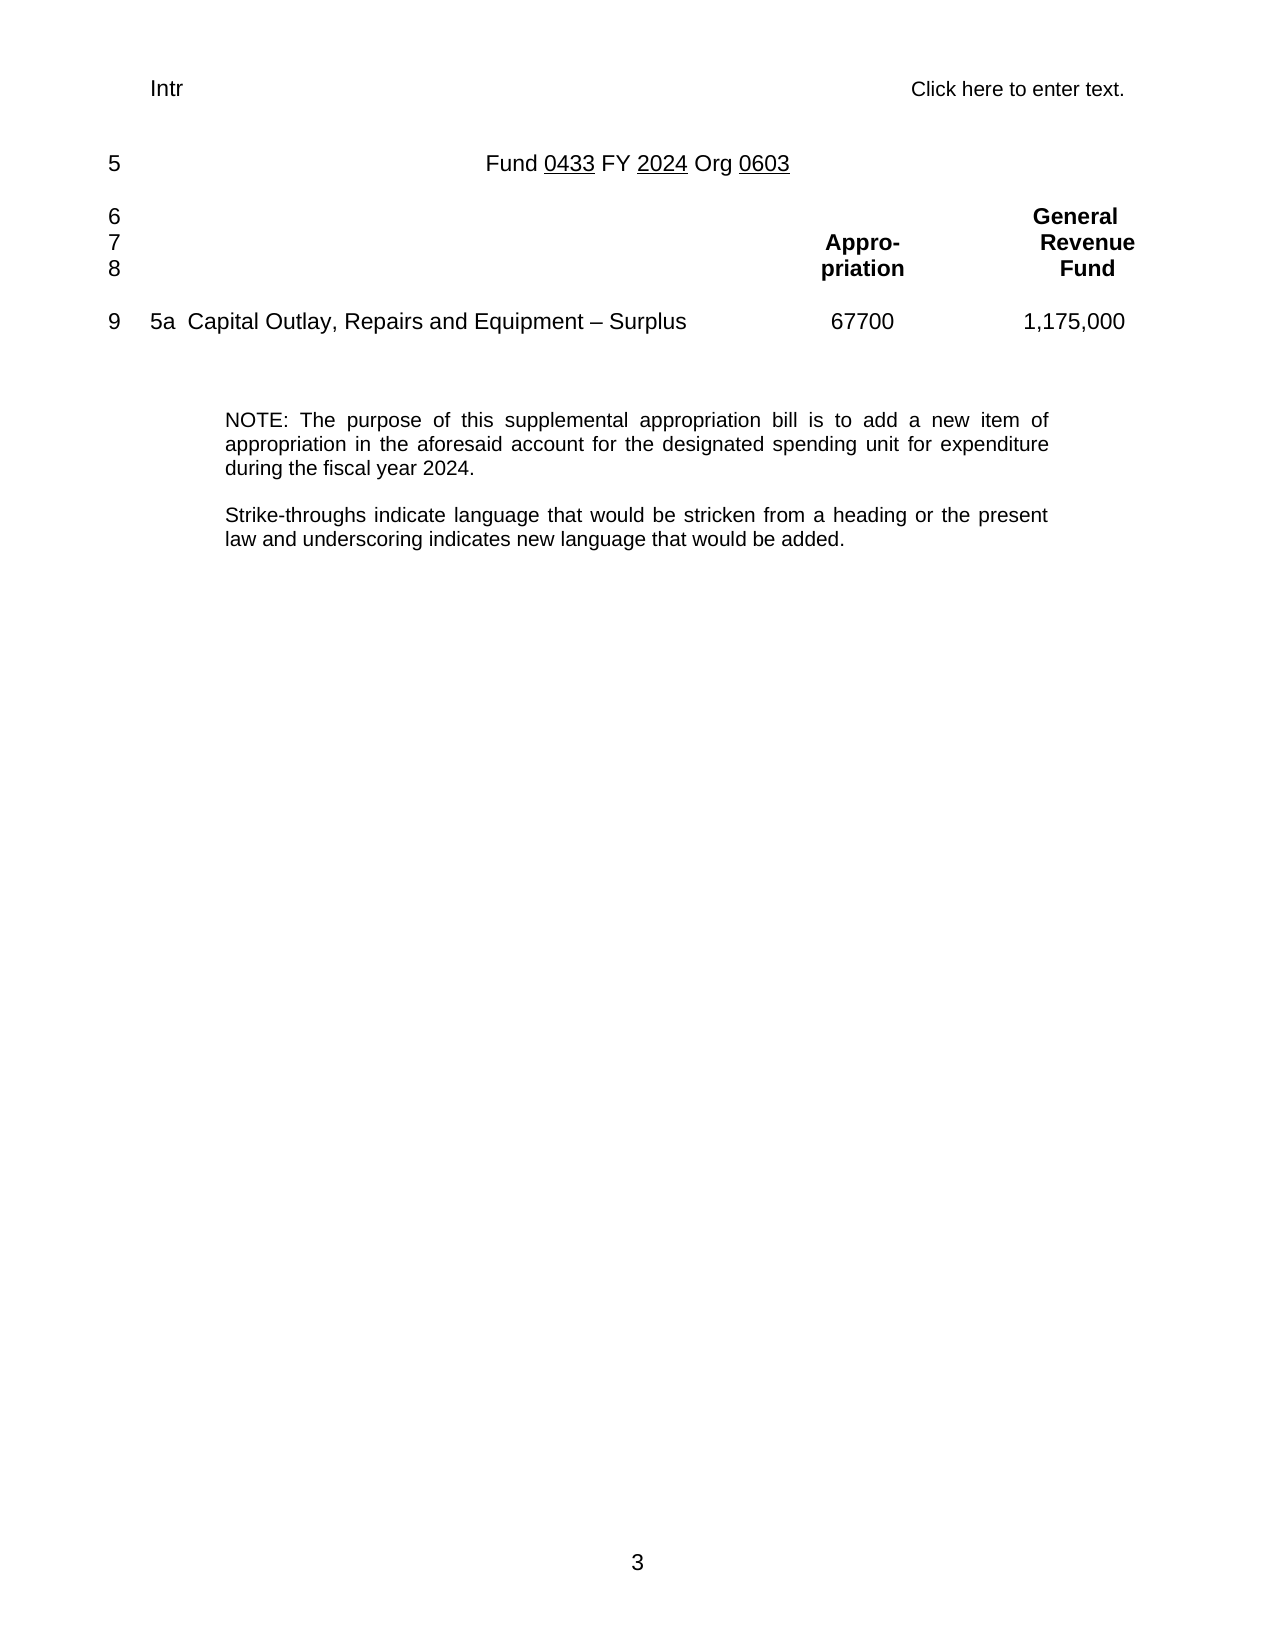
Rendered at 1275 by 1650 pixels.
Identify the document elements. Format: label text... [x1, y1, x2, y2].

text Appro- Revenue [150, 229, 1125, 255]
text NOTE: The purpose of this supplemental appropriation bill is to add a new item of appropriation in the aforesaid account for the designated spending unit for expenditure during the fiscal year 2024. [225, 408, 1050, 479]
text Fund 0433 FY 2024 Org 0603 [150, 150, 1125, 176]
text Strike-throughs indicate language that would be stricken from a heading or the present law and underscoring indicates new language that would be added. [225, 502, 1050, 550]
text priation Fund [150, 255, 1125, 282]
text General [150, 203, 1125, 229]
text 5a Capital Outlay, Repairs and Equipment – Surplus 67700 1,175,000 [150, 308, 1125, 334]
